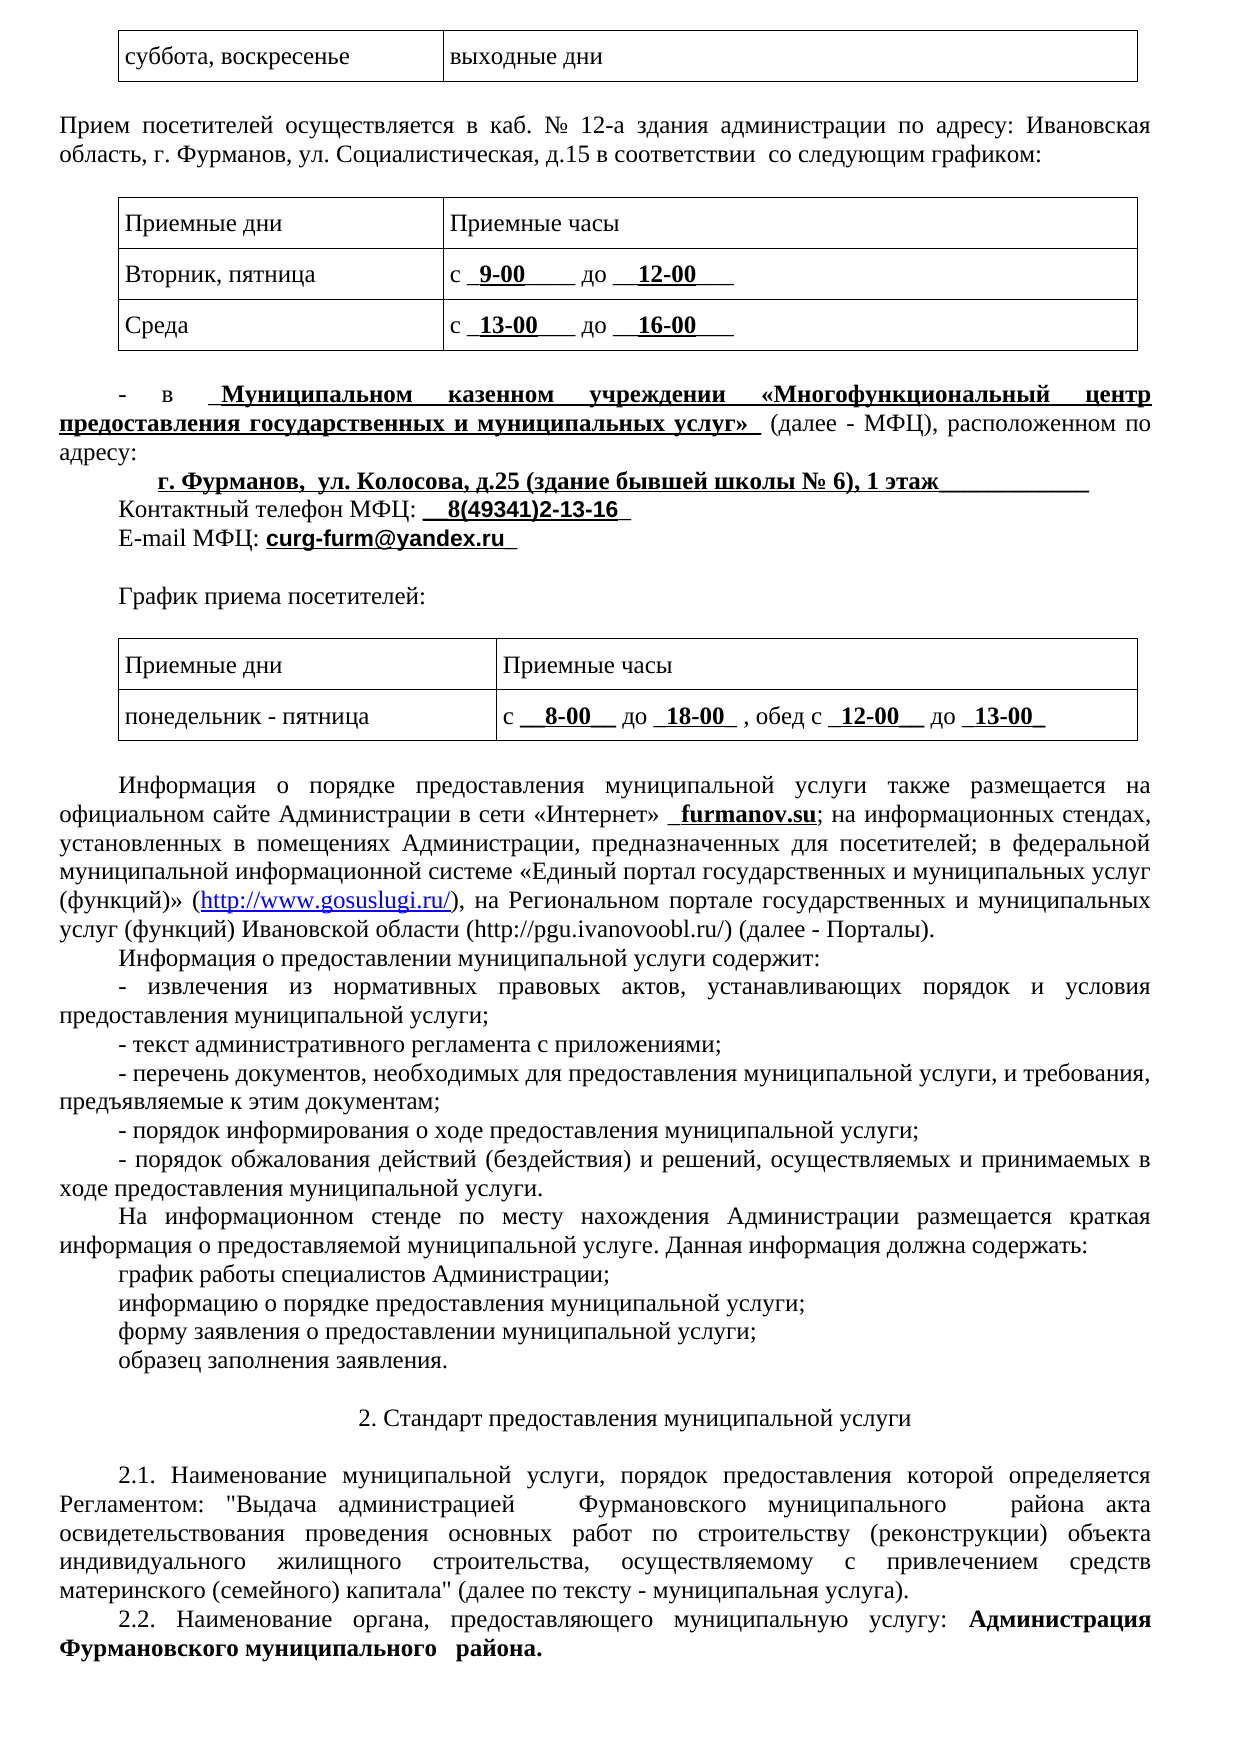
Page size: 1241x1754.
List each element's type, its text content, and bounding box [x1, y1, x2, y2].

subtitle информацию о порядке предоставления муниципальной услуги; [59, 1288, 1152, 1316]
subtitle Информация о порядке предоставления муниципальной услуги также размещается на официальном сайте Администрации в сети «Интернет» _furmanov.su; на информационных стендах, установленных в помещениях Администрации, предназначенных для посетителей; в федеральной муниципальной информационной системе «Единый портал государственных и муниципальных услуг (функций)» (http://www.gosuslugi.ru/), на Региональном портале государственных и муниципальных услуг (функций) Ивановской области (http://pgu.ivanovoobl.ru/) (далее - Порталы). [59, 770, 1152, 943]
subtitle - порядок обжалования действий (бездействия) и решений, осуществляемых и принимаемых в ходе предоставления муниципальной услуги. [59, 1144, 1152, 1201]
subtitle E-mail МФЦ: curg-furm@yandex.ru_ [59, 523, 1152, 552]
table_cell Вторник, пятница [119, 249, 443, 299]
table_cell с _9-00____ до __12-00___ [444, 249, 1137, 299]
subtitle - перечень документов, необходимых для предоставления муниципальной услуги, и требования, предъявляемые к этим документам; [59, 1058, 1152, 1115]
subtitle - текст административного регламента с приложениями; [59, 1029, 1152, 1058]
subtitle На информационном стенде по месту нахождения Администрации размещается краткая информация о предоставляемой муниципальной услуге. Данная информация должна содержать: [59, 1201, 1152, 1259]
table_header Приемные часы [497, 639, 1137, 689]
subtitle форму заявления о предоставлении муниципальной услуги; [59, 1316, 1152, 1345]
table_cell понедельник - пятница [119, 690, 496, 740]
subtitle График приема посетителей: [59, 581, 1152, 609]
subtitle - извлечения из нормативных правовых актов, устанавливающих порядок и условия предоставления муниципальной услуги; [59, 971, 1152, 1029]
table_cell выходные дни [444, 31, 1137, 81]
table_header Приемные дни [119, 198, 443, 248]
table_header Приемные часы [444, 198, 1137, 248]
subtitle график работы специалистов Администрации; [59, 1259, 1152, 1288]
subtitle г. Фурманов, ул. Колосова, д.25 (здание бывшей школы № 6), 1 этаж____________ [157, 466, 1152, 494]
subtitle образец заполнения заявления. [59, 1345, 1152, 1374]
table_cell суббота, воскресенье [119, 31, 443, 81]
table_cell с __8-00__ до _18-00_ , обед с _12-00__ до _13-00_ [497, 690, 1137, 740]
subtitle Прием посетителей осуществляется в каб. № 12-а здания администрации по адресу: Ивановская область, г. Фурманов, ул. Социалистическая, д.15 в соответствии со следующим графиком: [59, 110, 1152, 168]
subtitle - в _Муниципальном казенном учреждении «Многофункциональный центр предоставления государственных и муниципальных услуг»_ (далее - МФЦ), расположенном по адресу: [59, 379, 1152, 466]
table_header Приемные дни [119, 639, 496, 689]
text 2.2. Наименование органа, предоставляющего муниципальную услугу: Администрация Фурмановского муниципального района. [59, 1604, 1152, 1661]
table_cell с _13-00___ до __16-00___ [444, 300, 1137, 350]
subtitle Информация о предоставлении муниципальной услуги содержит: [59, 943, 1152, 971]
subtitle Контактный телефон МФЦ: __8(49341)2-13-16_ [59, 494, 1152, 523]
text 2. Стандарт предоставления муниципальной услуги [59, 1403, 1152, 1431]
subtitle - порядок информирования о ходе предоставления муниципальной услуги; [59, 1115, 1152, 1144]
table_cell Среда [119, 300, 443, 350]
text 2.1. Наименование муниципальной услуги, порядок предоставления которой определяется Регламентом: "Выдача администрацией Фурмановского муниципального района акта освидетельствования проведения основных работ по строительству (реконструкции) объекта индивидуального жилищного строительства, осуществляемому с привлечением средств материнского (семейного) капитала" (далее по тексту - муниципальная услуга). [59, 1460, 1152, 1604]
